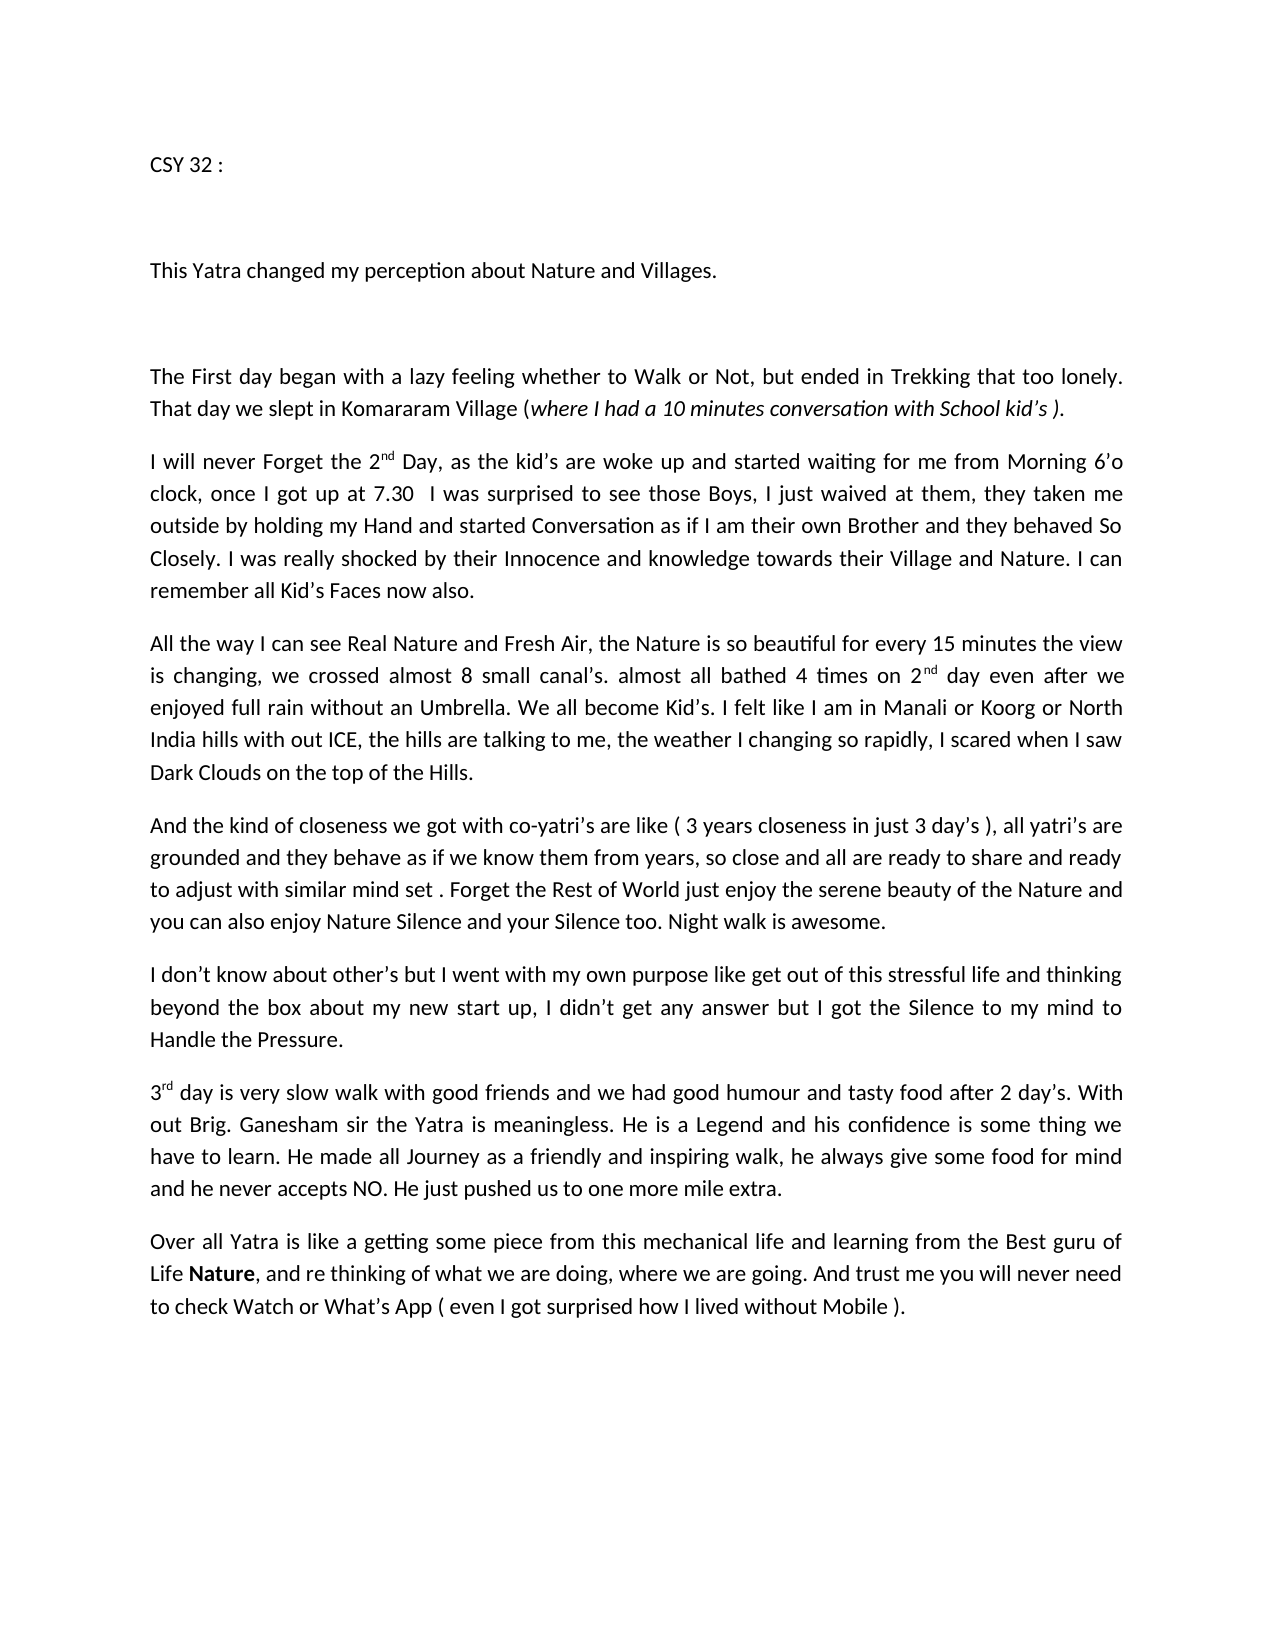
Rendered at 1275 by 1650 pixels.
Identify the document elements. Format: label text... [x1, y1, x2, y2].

text CSY 32 : [150, 150, 1125, 178]
text I will never Forget the 2nd Day, as the kid’s are woke up and started waiting for me from Morning 6’o clock, once I got up at 7.30 I was surprised to see those Boys, I just waived at them, they taken me outside by holding my Hand and started Conversation as if I am their own Brother and they behaved So Closely. I was really shocked by their Innocence and knowledge towards their Village and Nature. I can remember all Kid’s Faces now also. [150, 447, 1125, 604]
text 3rd day is very slow walk with good friends and we had good humour and tasty food after 2 day’s. With out Brig. Ganesham sir the Yatra is meaningless. He is a Legend and his confidence is some thing we have to learn. He made all Journey as a friendly and inspiring walk, he always give some food for mind and he never accepts NO. He just pushed us to one more mile extra. [150, 1078, 1125, 1202]
text And the kind of closeness we got with co-yatri’s are like ( 3 years closeness in just 3 day’s ), all yatri’s are grounded and they behave as if we know them from years, so close and all are ready to share and ready to adjust with similar mind set . Forget the Rest of World just enjoy the serene beauty of the Nature and you can also enjoy Nature Silence and your Silence too. Night walk is awesome. [150, 811, 1125, 935]
text Over all Yatra is like a getting some piece from this mechanical life and learning from the Best guru of Life Nature, and re thinking of what we are doing, where we are going. And trust me you will never need to check Watch or What’s App ( even I got surprised how I lived without Mobile ). [150, 1227, 1125, 1320]
text All the way I can see Real Nature and Fresh Air, the Nature is so beautiful for every 15 minutes the view is changing, we crossed almost 8 small canal’s. almost all bathed 4 times on 2nd day even after we enjoyed full rain without an Umbrella. We all become Kid’s. I felt like I am in Manali or Koorg or North India hills with out ICE, the hills are talking to me, the weather I changing so rapidly, I scared when I saw Dark Clouds on the top of the Hills. [150, 629, 1125, 786]
text The First day began with a lazy feeling whether to Walk or Not, but ended in Trekking that too lonely. That day we slept in Komararam Village (where I had a 10 minutes conversation with School kid’s ). [150, 362, 1125, 422]
text I don’t know about other’s but I went with my own purpose like get out of this stressful life and thinking beyond the box about my new start up, I didn’t get any answer but I got the Silence to my mind to Handle the Pressure. [150, 960, 1125, 1053]
text This Yatra changed my perception about Nature and Villages. [150, 256, 1125, 284]
